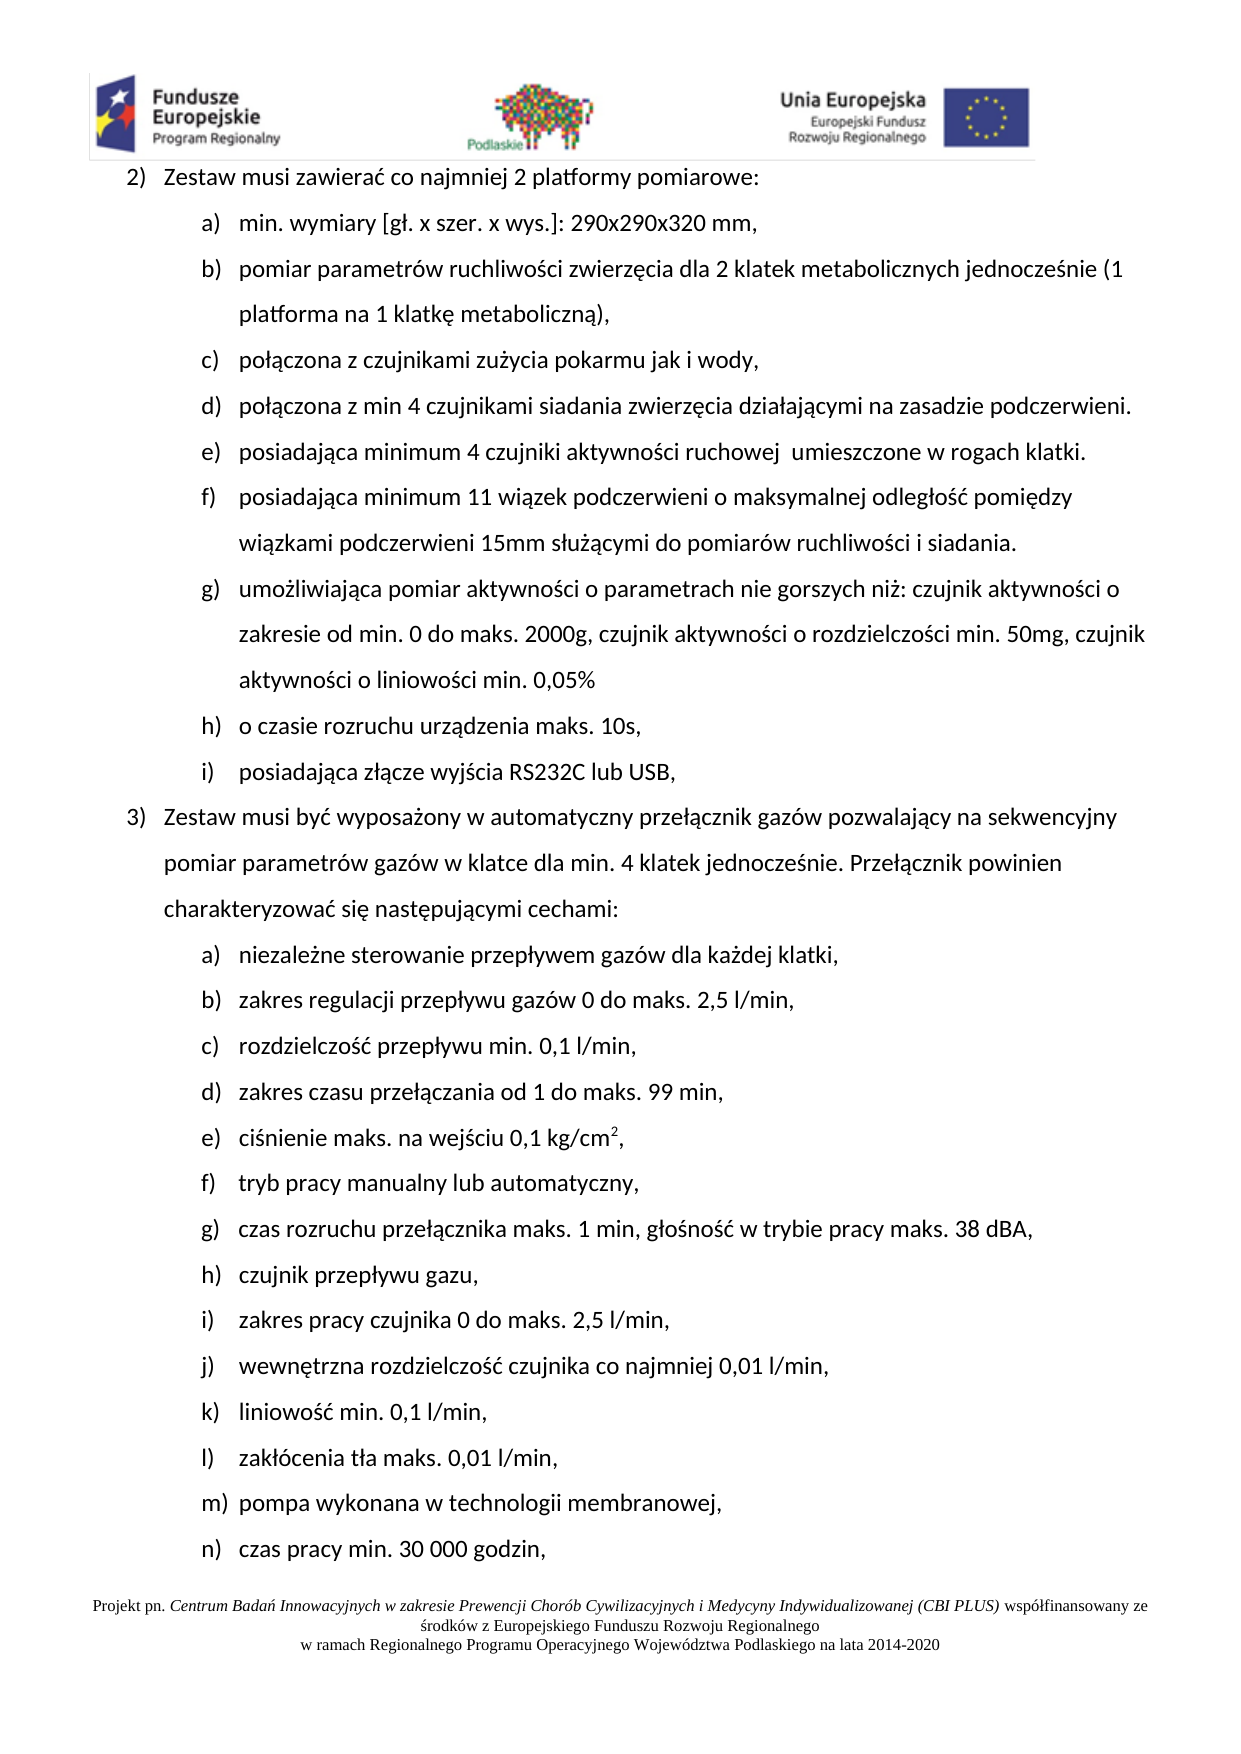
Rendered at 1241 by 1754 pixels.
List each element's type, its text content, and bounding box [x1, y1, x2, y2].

list posiadająca minimum 4 czujniki aktywności ruchowej umieszczone w rogach klatki. [201, 436, 1152, 466]
list czas pracy min. 30 000 godzin, [201, 1533, 1152, 1564]
list ciśnienie maks. na wejściu 0,1 kg/cm2, [201, 1122, 1152, 1152]
list posiadająca złącze wyjścia RS232C lub USB, [201, 756, 1152, 786]
list połączona z min 4 czujnikami siadania zwierzęcia działającymi na zasadzie podczerwieni. [201, 390, 1152, 421]
list zakłócenia tła maks. 0,01 l/min, [201, 1442, 1152, 1472]
list umożliwiająca pomiar aktywności o parametrach nie gorszych niż: czujnik aktywności o zakresie od min. 0 do maks. 2000g, czujnik aktywności o rozdzielczości min. 50mg, czujnik aktywności o liniowości min. 0,05% [201, 573, 1152, 695]
list posiadająca minimum 11 wiązek podczerwieni o maksymalnej odległość pomiędzy wiązkami podczerwieni 15mm służącymi do pomiarów ruchliwości i siadania. [201, 481, 1152, 558]
list Zestaw musi zawierać co najmniej 2 platformy pomiarowe: [126, 161, 1152, 192]
list min. wymiary [gł. x szer. x wys.]: 290x290x320 mm, [201, 207, 1152, 238]
list czas rozruchu przełącznika maks. 1 min, głośność w trybie pracy maks. 38 dBA, [201, 1213, 1152, 1244]
list Zestaw musi być wyposażony w automatyczny przełącznik gazów pozwalający na sekwencyjny pomiar parametrów gazów w klatce dla min. 4 klatek jednocześnie. Przełącznik powinien charakteryzować się następującymi cechami: [126, 802, 1152, 923]
list połączona z czujnikami zużycia pokarmu jak i wody, [201, 344, 1152, 375]
list zakres regulacji przepływu gazów 0 do maks. 2,5 l/min, [201, 984, 1152, 1015]
picture [88, 73, 1036, 162]
list tryb pracy manualny lub automatyczny, [201, 1167, 1152, 1198]
list rozdzielczość przepływu min. 0,1 l/min, [201, 1030, 1152, 1061]
list pomiar parametrów ruchliwości zwierzęcia dla 2 klatek metabolicznych jednocześnie (1 platforma na 1 klatkę metaboliczną), [201, 253, 1152, 329]
list liniowość min. 0,1 l/min, [201, 1396, 1152, 1427]
list wewnętrzna rozdzielczość czujnika co najmniej 0,01 l/min, [201, 1350, 1152, 1381]
list pompa wykonana w technologii membranowej, [201, 1487, 1152, 1518]
list o czasie rozruchu urządzenia maks. 10s, [201, 710, 1152, 741]
list zakres czasu przełączania od 1 do maks. 99 min, [201, 1076, 1152, 1106]
list niezależne sterowanie przepływem gazów dla każdej klatki, [201, 939, 1152, 969]
list zakres pracy czujnika 0 do maks. 2,5 l/min, [201, 1304, 1152, 1335]
list czujnik przepływu gazu, [201, 1259, 1152, 1289]
